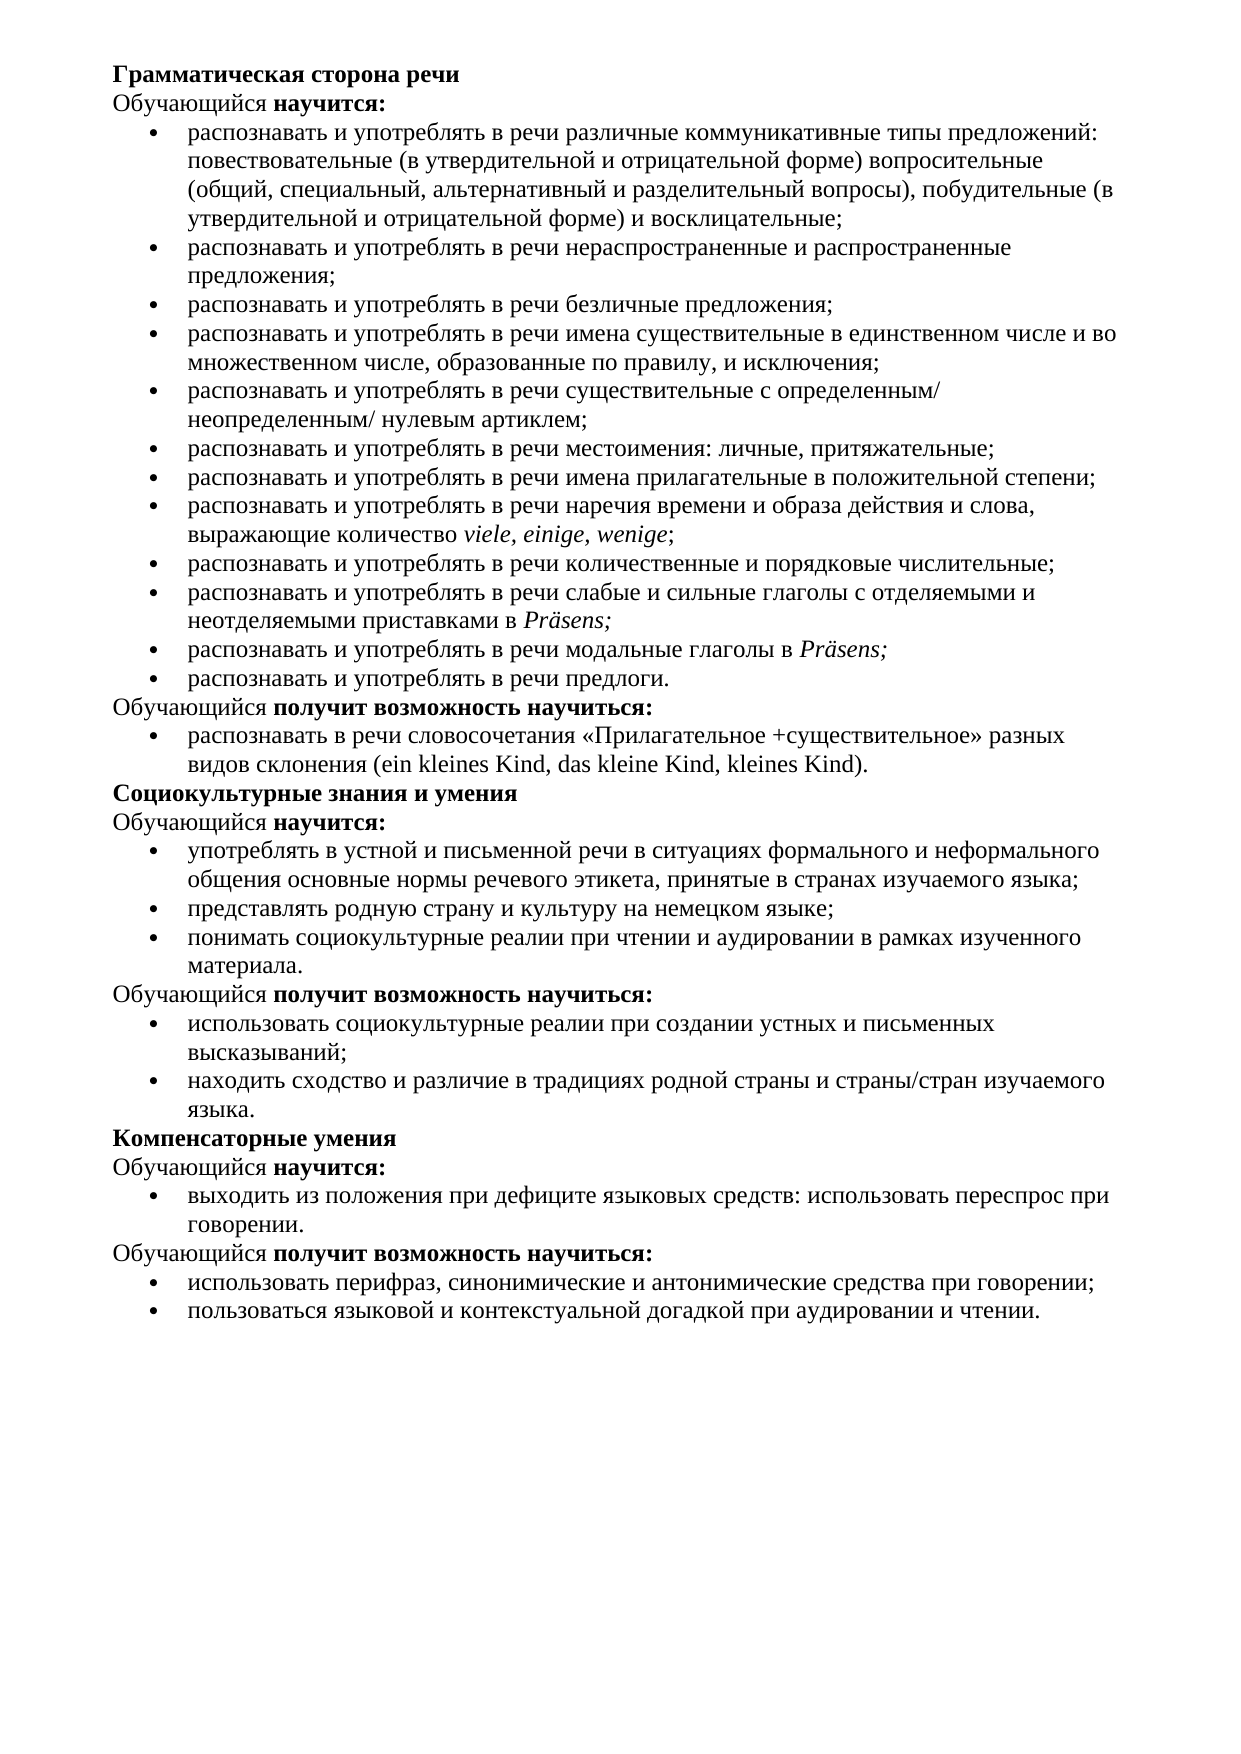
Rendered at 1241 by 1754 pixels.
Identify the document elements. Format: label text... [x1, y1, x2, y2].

list пользоваться языковой и контекстуальной догадкой при аудировании и чтении. [150, 1295, 1128, 1324]
list использовать перифраз, синонимические и антонимические средства при говорении; [150, 1267, 1128, 1295]
list находить сходство и различие в традициях родной страны и страны/стран изучаемого языка. [150, 1065, 1128, 1123]
list распознавать и употреблять в речи модальные глаголы в Präsens; [150, 634, 1128, 663]
list распознавать и употреблять в речи количественные и порядковые числительные; [150, 548, 1128, 577]
text Обучающийся научится: [112, 1152, 1128, 1180]
list использовать социокультурные реалии при создании устных и письменных высказываний; [150, 1008, 1128, 1065]
list распознавать и употреблять в речи имена существительные в единственном числе и во множественном числе, образованные по правилу, и исключения; [150, 318, 1128, 375]
list распознавать и употреблять в речи различные коммуникативные типы предложений: повествовательные (в утвердительной и отрицательной форме) вопросительные (общий, специальный, альтернативный и разделительный вопросы), побудительные (в утвердительной и отрицательной форме) и восклицательные; [150, 117, 1128, 232]
list понимать социокультурные реалии при чтении и аудировании в рамках изученного материала. [150, 922, 1128, 979]
text Грамматическая сторона речи [112, 59, 1128, 88]
list распознавать и употреблять в речи предлоги. [150, 663, 1128, 692]
list распознавать и употреблять в речи наречия времени и образа действия и слова, выражающие количество viele, einige, wenige; [150, 490, 1128, 548]
text Обучающийся научится: [112, 88, 1128, 117]
list распознавать и употреблять в речи имена прилагательные в положительной степени; [150, 462, 1128, 490]
text Обучающийся получит возможность научиться: [112, 1238, 1128, 1267]
list распознавать и употреблять в речи нераспространенные и распространенные предложения; [150, 232, 1128, 289]
list распознавать и употреблять в речи безличные предложения; [150, 289, 1128, 318]
list распознавать и употреблять в речи слабые и сильные глаголы с отделяемыми и неотделяемыми приставками в Präsens; [150, 577, 1128, 634]
list употреблять в устной и письменной речи в ситуациях формального и неформального общения основные нормы речевого этикета, принятые в странах изучаемого языка; [150, 835, 1128, 893]
text Обучающийся получит возможность научиться: [112, 692, 1128, 720]
text Обучающийся научится: [112, 807, 1128, 835]
list выходить из положения при дефиците языковых средств: использовать переспрос при говорении. [150, 1180, 1128, 1238]
text Социокультурные знания и умения [112, 778, 1128, 807]
text Обучающийся получит возможность научиться: [112, 979, 1128, 1008]
list распознавать и употреблять в речи местоимения: личные, притяжательные; [150, 433, 1128, 462]
list распознавать в речи словосочетания «Прилагательное +существительное» разных видов склонения (ein kleines Kind, das kleine Kind, kleines Kind). [150, 720, 1128, 778]
list распознавать и употреблять в речи существительные с определенным/ неопределенным/ нулевым артиклем; [150, 375, 1128, 433]
text Компенсаторные умения [112, 1123, 1128, 1152]
list представлять родную страну и культуру на немецком языке; [150, 893, 1128, 922]
